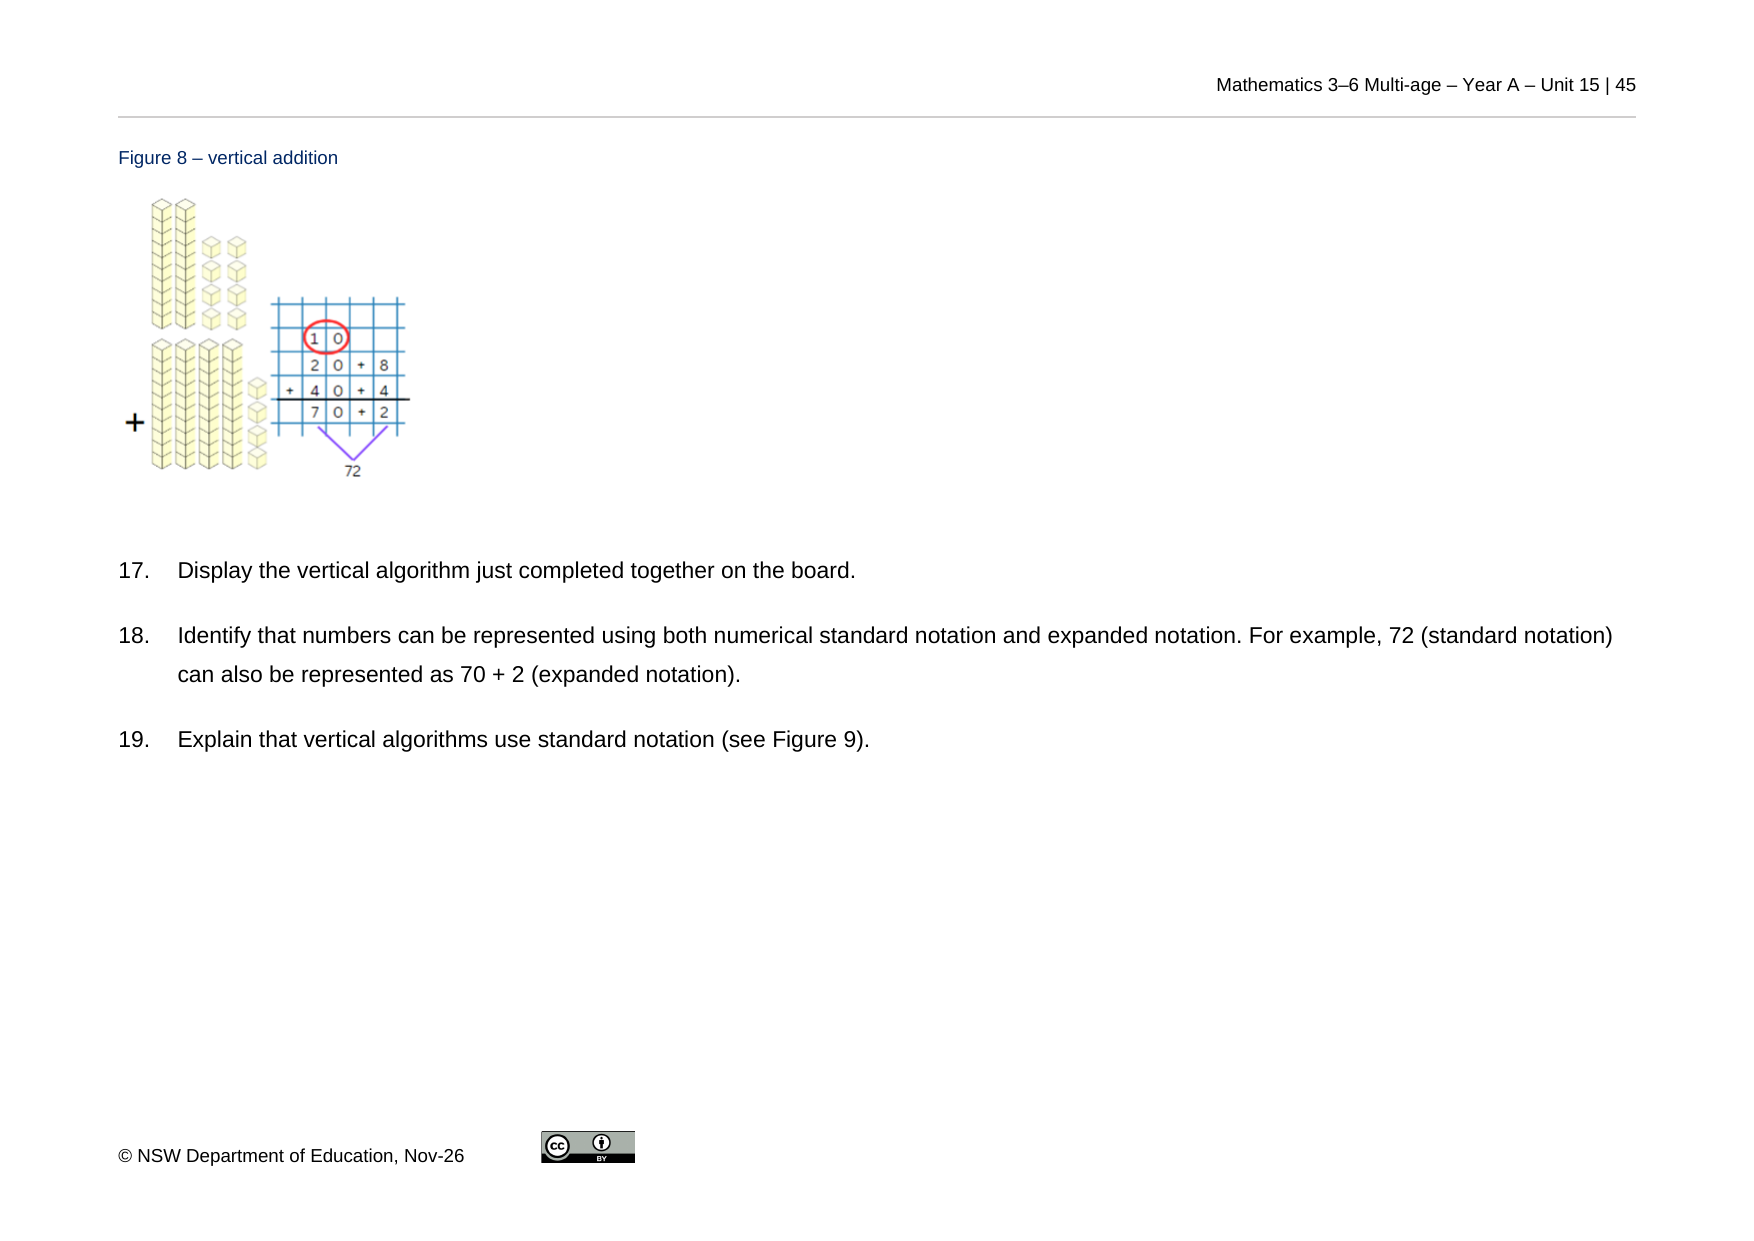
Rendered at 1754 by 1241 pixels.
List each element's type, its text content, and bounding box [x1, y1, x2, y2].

picture [118, 188, 459, 519]
text Figure 8 – vertical addition [118, 147, 1636, 168]
list Explain that vertical algorithms use standard notation (see Figure 9). [118, 726, 1636, 752]
picture [541, 1131, 635, 1163]
list Display the vertical algorithm just completed together on the board. [118, 557, 1636, 583]
list Identify that numbers can be represented using both numerical standard notation and expanded notation. For example, 72 (standard notation) can also be represented as 70 + 2 (expanded notation). [118, 622, 1636, 687]
